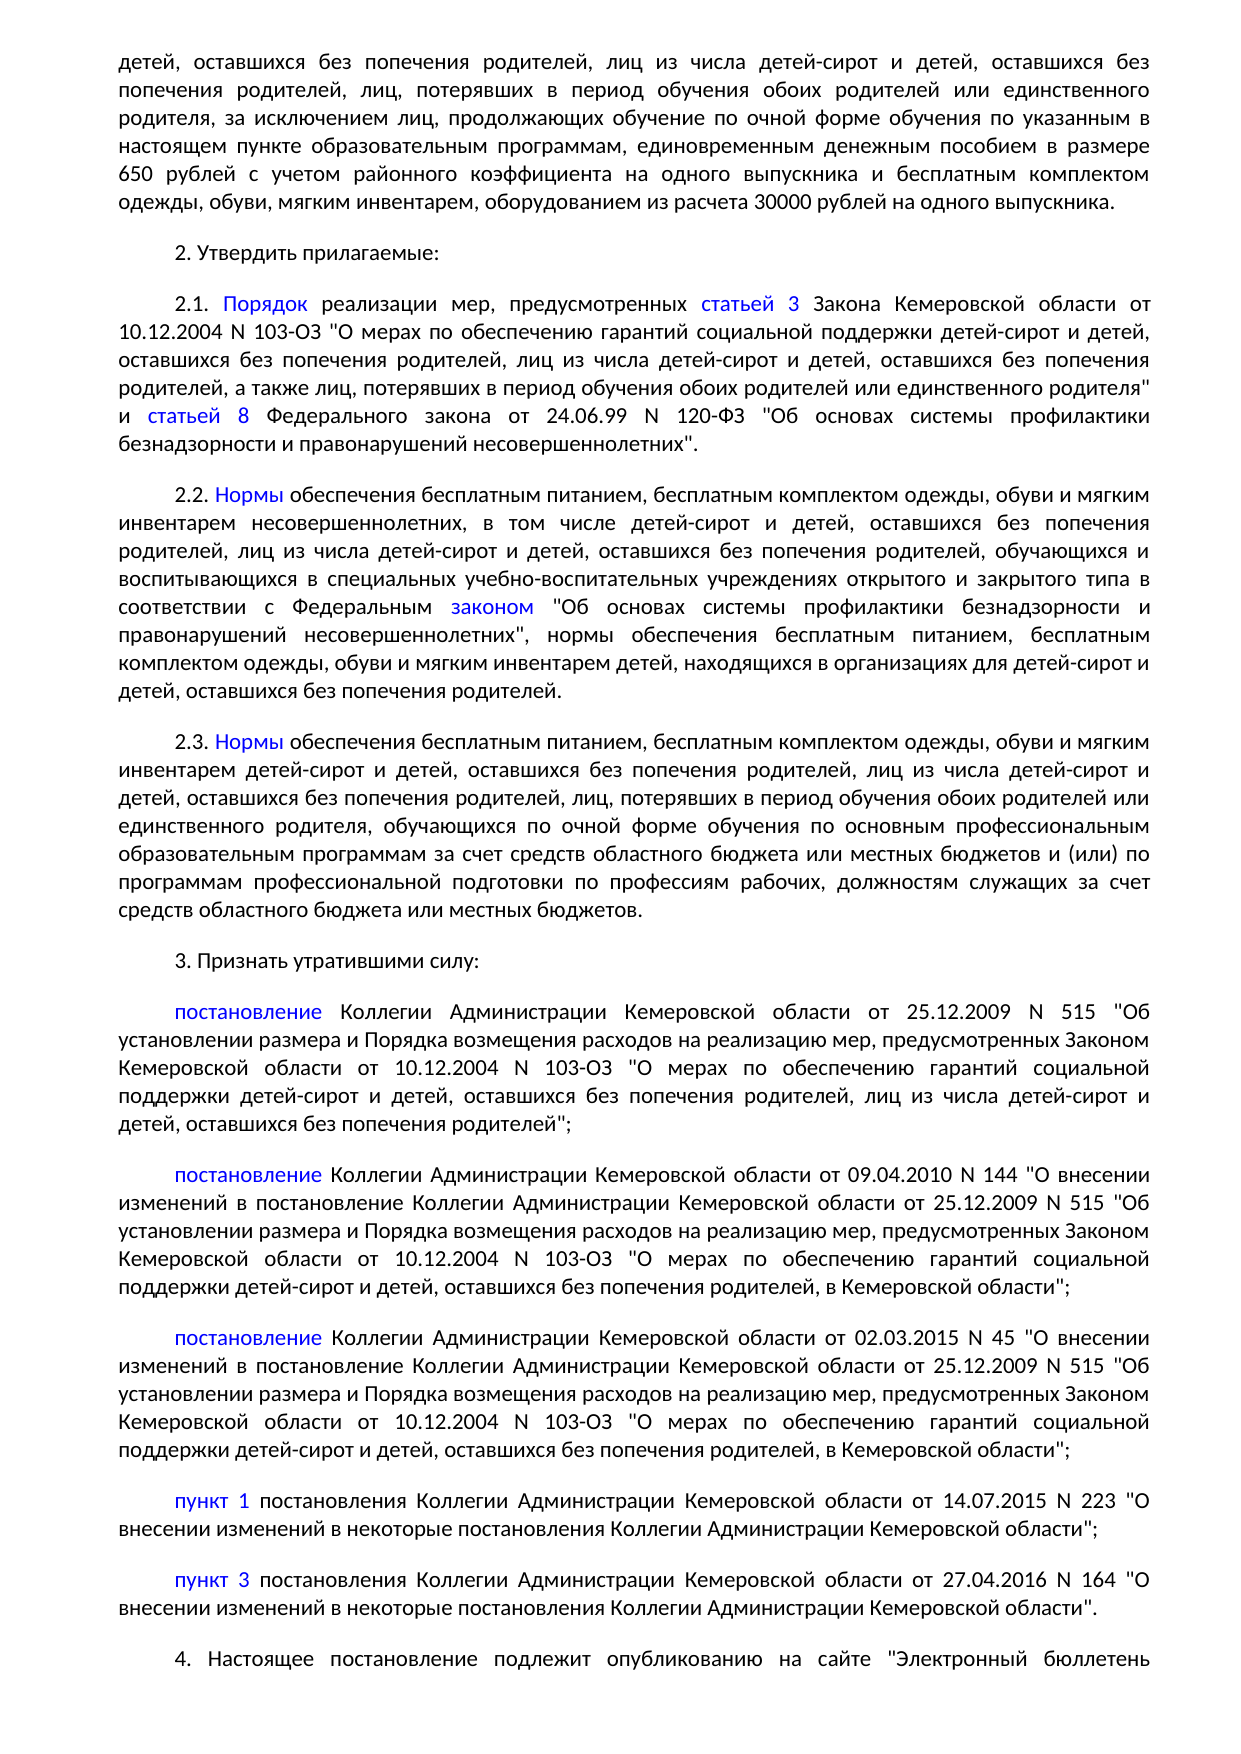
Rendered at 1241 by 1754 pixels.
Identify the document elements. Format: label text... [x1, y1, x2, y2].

text 2. Утвердить прилагаемые: [118, 238, 1152, 266]
text постановление Коллегии Администрации Кемеровской области от 25.12.2009 N 515 "Об установлении размера и Порядка возмещения расходов на реализацию мер, предусмотренных Законом Кемеровской области от 10.12.2004 N 103-ОЗ "О мерах по обеспечению гарантий социальной поддержки детей-сирот и детей, оставшихся без попечения родителей, лиц из числа детей-сирот и детей, оставшихся без попечения родителей"; [118, 997, 1152, 1137]
text 2.2. Нормы обеспечения бесплатным питанием, бесплатным комплектом одежды, обуви и мягким инвентарем несовершеннолетних, в том числе детей-сирот и детей, оставшихся без попечения родителей, лиц из числа детей-сирот и детей, оставшихся без попечения родителей, обучающихся и воспитывающихся в специальных учебно-воспитательных учреждениях открытого и закрытого типа в соответствии с Федеральным законом "Об основах системы профилактики безнадзорности и правонарушений несовершеннолетних", нормы обеспечения бесплатным питанием, бесплатным комплектом одежды, обуви и мягким инвентарем детей, находящихся в организациях для детей-сирот и детей, оставшихся без попечения родителей. [118, 480, 1152, 704]
text пункт 3 постановления Коллегии Администрации Кемеровской области от 27.04.2016 N 164 "О внесении изменений в некоторые постановления Коллегии Администрации Кемеровской области". [118, 1565, 1152, 1621]
text 2.3. Нормы обеспечения бесплатным питанием, бесплатным комплектом одежды, обуви и мягким инвентарем детей-сирот и детей, оставшихся без попечения родителей, лиц из числа детей-сирот и детей, оставшихся без попечения родителей, лиц, потерявших в период обучения обоих родителей или единственного родителя, обучающихся по очной форме обучения по основным профессиональным образовательным программам за счет средств областного бюджета или местных бюджетов и (или) по программам профессиональной подготовки по профессиям рабочих, должностям служащих за счет средств областного бюджета или местных бюджетов. [118, 727, 1152, 923]
text 3. Признать утратившими силу: [118, 946, 1152, 974]
text постановление Коллегии Администрации Кемеровской области от 09.04.2010 N 144 "О внесении изменений в постановление Коллегии Администрации Кемеровской области от 25.12.2009 N 515 "Об установлении размера и Порядка возмещения расходов на реализацию мер, предусмотренных Законом Кемеровской области от 10.12.2004 N 103-ОЗ "О мерах по обеспечению гарантий социальной поддержки детей-сирот и детей, оставшихся без попечения родителей, в Кемеровской области"; [118, 1160, 1152, 1301]
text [118, 47, 1152, 215]
text постановление Коллегии Администрации Кемеровской области от 02.03.2015 N 45 "О внесении изменений в постановление Коллегии Администрации Кемеровской области от 25.12.2009 N 515 "Об установлении размера и Порядка возмещения расходов на реализацию мер, предусмотренных Законом Кемеровской области от 10.12.2004 N 103-ОЗ "О мерах по обеспечению гарантий социальной поддержки детей-сирот и детей, оставшихся без попечения родителей, в Кемеровской области"; [118, 1323, 1152, 1463]
text пункт 1 постановления Коллегии Администрации Кемеровской области от 14.07.2015 N 223 "О внесении изменений в некоторые постановления Коллегии Администрации Кемеровской области"; [118, 1486, 1152, 1542]
text 2.1. Порядок реализации мер, предусмотренных статьей 3 Закона Кемеровской области от 10.12.2004 N 103-ОЗ "О мерах по обеспечению гарантий социальной поддержки детей-сирот и детей, оставшихся без попечения родителей, лиц из числа детей-сирот и детей, оставшихся без попечения родителей, а также лиц, потерявших в период обучения обоих родителей или единственного родителя" и статьей 8 Федерального закона от 24.06.99 N 120-ФЗ "Об основах системы профилактики безнадзорности и правонарушений несовершеннолетних". [118, 289, 1152, 457]
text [118, 1644, 1152, 1672]
